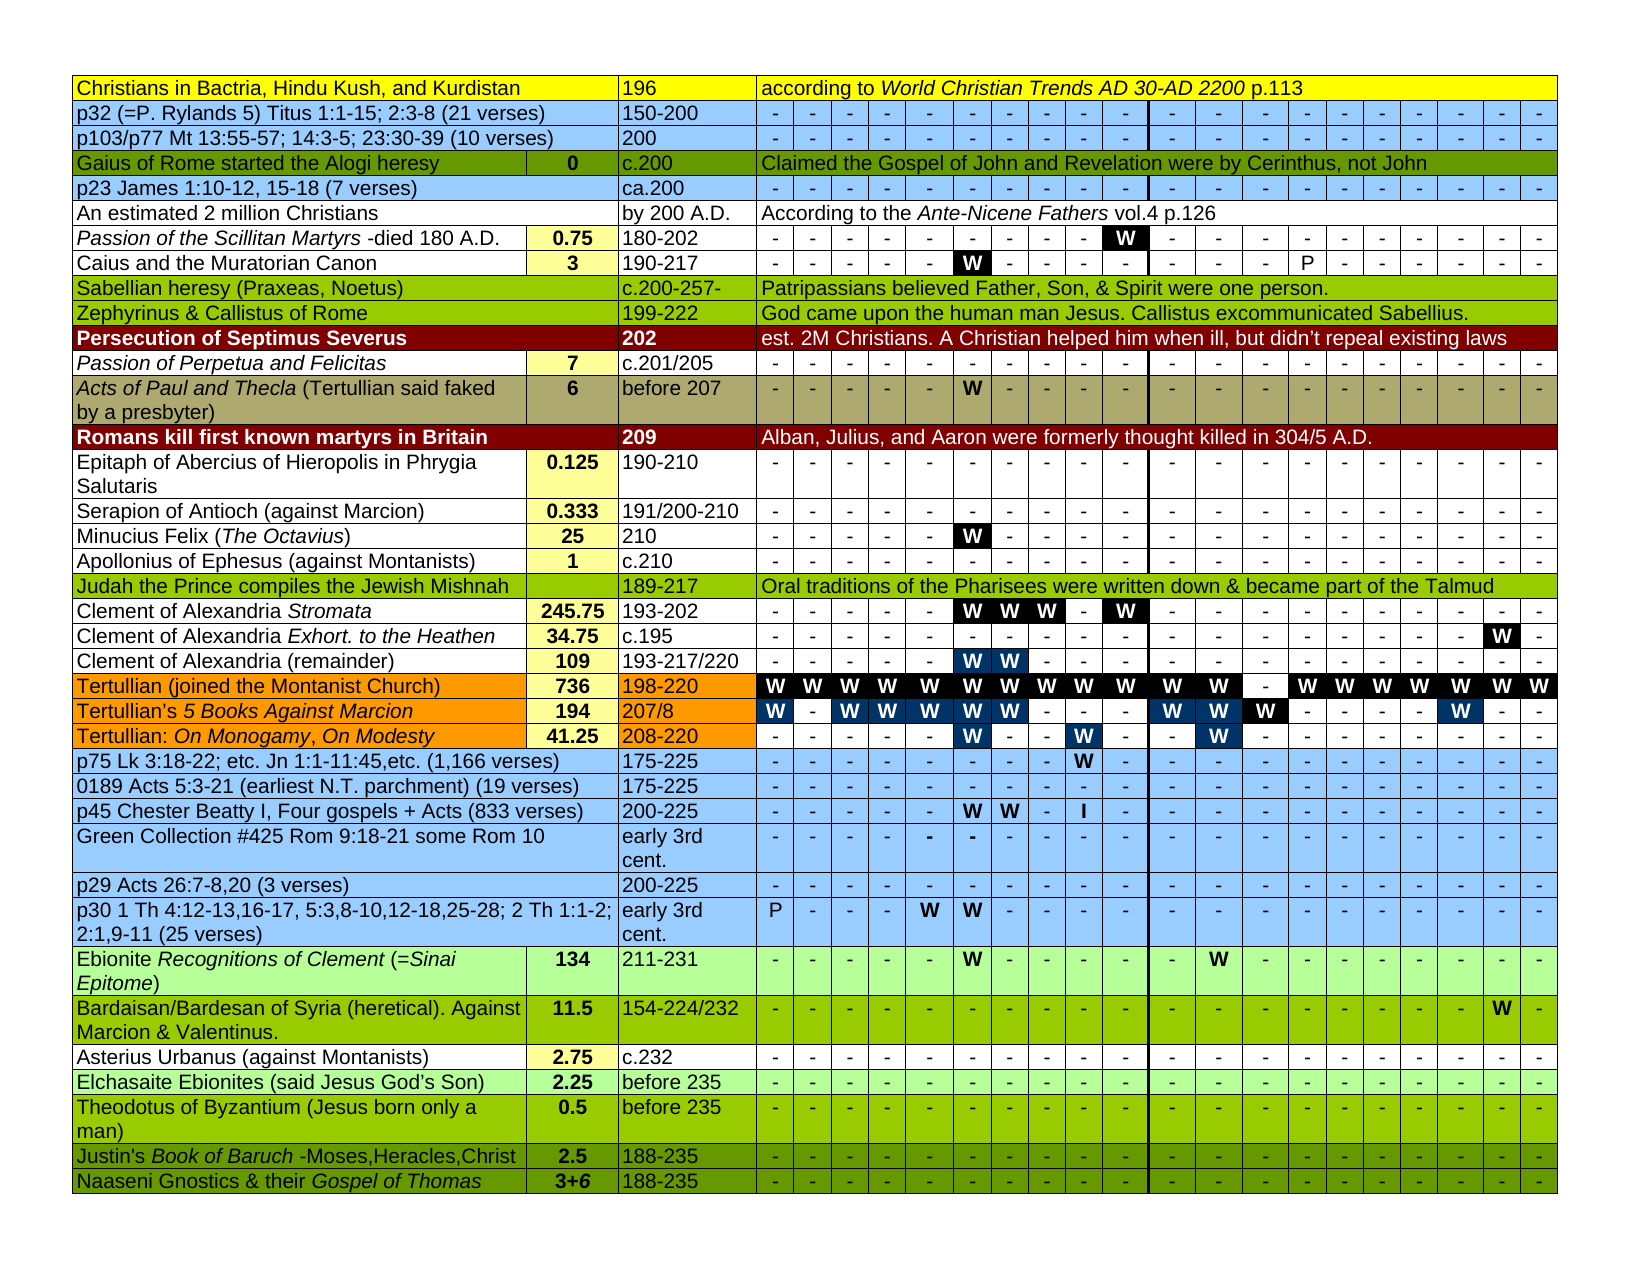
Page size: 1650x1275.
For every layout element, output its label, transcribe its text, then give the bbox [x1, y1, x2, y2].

table_cell 2.25 [527, 1070, 618, 1094]
table_cell - [954, 1095, 991, 1143]
table_cell - [1327, 699, 1363, 723]
table_cell - [794, 226, 831, 250]
table_cell W [954, 599, 991, 623]
table_cell - [832, 524, 868, 548]
table_cell p23 James 1:10-12, 15-18 (7 verses) [73, 176, 618, 200]
table_cell - [869, 1144, 905, 1168]
table_cell - [869, 624, 905, 648]
table_cell - [1029, 649, 1065, 673]
table_cell - [1521, 824, 1557, 872]
table_cell 3+6 [527, 1169, 618, 1193]
table_cell - [1401, 649, 1437, 673]
table_cell - [1401, 699, 1437, 723]
table_cell - [1150, 450, 1195, 498]
table_cell - [869, 774, 905, 798]
table_cell - [757, 499, 793, 523]
table_cell - [1364, 126, 1400, 150]
table_cell - [1103, 524, 1147, 548]
table_cell - [1066, 351, 1102, 375]
table_cell - [1150, 774, 1195, 798]
table_cell - [1484, 1095, 1520, 1143]
table_cell - [906, 549, 953, 573]
table_cell - [992, 226, 1028, 250]
table_cell - [992, 351, 1028, 375]
table_cell - [794, 1095, 831, 1143]
table_cell - [1401, 824, 1437, 872]
table_cell - [1289, 226, 1326, 250]
table_cell - [757, 774, 793, 798]
table_cell Green Collection #425 Rom 9:18-21 some Rom 10 [73, 824, 618, 872]
table_cell - [1401, 799, 1437, 823]
table_cell - [1150, 1144, 1195, 1168]
table_cell - [1484, 1144, 1520, 1168]
table_cell - [1196, 898, 1242, 946]
table_cell 200-225 [619, 873, 756, 897]
table_cell - [757, 1169, 793, 1193]
table_cell - [1103, 898, 1147, 946]
table_cell - [1243, 749, 1288, 773]
table_cell - [1327, 649, 1363, 673]
table_cell - [1401, 599, 1437, 623]
table_cell W [954, 898, 991, 946]
table_cell - [1150, 251, 1195, 275]
table_cell Clement of Stromata [73, 599, 526, 623]
table_cell - [1066, 499, 1102, 523]
table_cell - [1103, 126, 1147, 150]
table_cell - [906, 724, 953, 748]
table_cell - [1401, 898, 1437, 946]
table_cell - [1364, 599, 1400, 623]
table_cell God came upon the human man Jesus. Callistus excommunicated Sabellius. [757, 301, 1557, 325]
table_cell - [869, 176, 905, 200]
table_cell early 3rd cent. [619, 824, 756, 872]
table_cell - [1029, 1070, 1065, 1094]
table_cell - [1029, 996, 1065, 1044]
table_cell - [1066, 226, 1102, 250]
table_cell - [992, 996, 1028, 1044]
table_cell - [1401, 749, 1437, 773]
table_cell - [869, 724, 905, 748]
table_cell - [1103, 1045, 1147, 1069]
table_cell Alban, Julius, and Aaron were formerly thought killed in 304/5 A.D. [757, 425, 1557, 449]
table_cell - [757, 724, 793, 748]
table_cell - [1364, 524, 1400, 548]
table_cell - [1521, 624, 1557, 648]
table_cell - [832, 1070, 868, 1094]
table_cell - [757, 101, 793, 125]
table_cell - [869, 1070, 905, 1094]
table_cell - [1066, 126, 1102, 150]
table_cell - [1327, 799, 1363, 823]
table_cell p29 Acts 26:7-8,20 (3 verses) [73, 873, 618, 897]
table_cell Passion of the Scillitan Martyrs -died 180 A.D. [73, 226, 526, 250]
table_cell - [954, 824, 991, 872]
table_cell Caius and the Muratorian Canon [73, 251, 526, 275]
table_cell - [832, 101, 868, 125]
table_cell 200-225 [619, 799, 756, 823]
table_cell - [906, 1095, 953, 1143]
table_cell W [954, 947, 991, 995]
table_cell - [1150, 176, 1195, 200]
table_cell - [1243, 774, 1288, 798]
table_cell - [1150, 351, 1195, 375]
table_cell - [1150, 799, 1195, 823]
table_cell - [1029, 724, 1065, 748]
table_cell - [1401, 774, 1437, 798]
table_cell - [1243, 674, 1288, 698]
table_cell - [869, 996, 905, 1044]
table_cell before 207 [619, 376, 756, 424]
table_cell - [1103, 450, 1147, 498]
table_cell - [954, 176, 991, 200]
table_cell - [1150, 996, 1195, 1044]
table_cell - [1364, 898, 1400, 946]
table_cell - [1066, 450, 1102, 498]
table_cell - [954, 1169, 991, 1193]
table_cell - [992, 101, 1028, 125]
table_cell - [832, 251, 868, 275]
table_cell 150-200 [619, 101, 756, 125]
table_cell - [1289, 126, 1326, 150]
table_cell - [1484, 226, 1520, 250]
table_cell 199-222 [619, 301, 756, 325]
table_cell - [906, 499, 953, 523]
table_cell - [794, 376, 831, 424]
table_cell - [794, 624, 831, 648]
table_cell - [1327, 1045, 1363, 1069]
table_cell - [1196, 1070, 1242, 1094]
table_cell - [869, 101, 905, 125]
table_cell - [1484, 351, 1520, 375]
table_cell 175-225 [619, 774, 756, 798]
table_cell - [1289, 799, 1326, 823]
table_cell - [1066, 947, 1102, 995]
table_cell - [794, 649, 831, 673]
table_cell - [1521, 1095, 1557, 1143]
table_cell W [954, 674, 991, 698]
table_cell W [1103, 674, 1147, 698]
table_cell - [794, 947, 831, 995]
table_cell - [906, 126, 953, 150]
table_cell - [794, 799, 831, 823]
table_cell Passion of Perpetua and Felicitas [73, 351, 526, 375]
table_cell - [1521, 1144, 1557, 1168]
table_cell 196 [619, 76, 756, 100]
table_cell - [1196, 101, 1242, 125]
table_cell - [1243, 1070, 1288, 1094]
table_cell - [1196, 450, 1242, 498]
table_cell - [1196, 351, 1242, 375]
table_cell - [1484, 126, 1520, 150]
table_cell - [1484, 799, 1520, 823]
table_cell - [1103, 799, 1147, 823]
table_cell 1 [527, 549, 618, 573]
table_cell - [906, 749, 953, 773]
table_cell - [1243, 873, 1288, 897]
table_cell - [1029, 799, 1065, 823]
table_cell - [869, 251, 905, 275]
table_cell - [832, 624, 868, 648]
table_cell - [1066, 873, 1102, 897]
table_cell - [869, 824, 905, 872]
table_cell according to World Christian Trends AD 30-AD 2200 p.113 [757, 76, 1557, 100]
table_cell - [1521, 226, 1557, 250]
table_cell - [1438, 450, 1483, 498]
table_cell - [832, 1095, 868, 1143]
table_cell - [832, 749, 868, 773]
table_cell - [1364, 1070, 1400, 1094]
table_cell - [1521, 1045, 1557, 1069]
table_cell c.232 [619, 1045, 756, 1069]
table_cell - [1103, 1144, 1147, 1168]
table_cell - [869, 749, 905, 773]
table_cell - [1438, 947, 1483, 995]
table_cell - [1029, 226, 1065, 250]
table_cell - [1521, 799, 1557, 823]
table_cell - [1364, 1144, 1400, 1168]
table_cell - [1029, 351, 1065, 375]
table_cell Gaius of Rome started the Alogi heresy [73, 151, 526, 175]
table_cell - [1243, 351, 1288, 375]
table_cell - [869, 126, 905, 150]
table_cell - [1327, 724, 1363, 748]
table_cell - [1066, 898, 1102, 946]
table_cell 209 [619, 425, 756, 449]
table_cell - [794, 699, 831, 723]
table_cell - [1103, 101, 1147, 125]
table_cell - [1401, 947, 1437, 995]
table_cell - [1289, 176, 1326, 200]
table_cell - [1029, 898, 1065, 946]
table_cell W [869, 674, 905, 698]
table_cell - [1150, 624, 1195, 648]
table_cell - [1029, 1144, 1065, 1168]
table_cell - [906, 1070, 953, 1094]
table_cell - [954, 226, 991, 250]
table_cell - [1196, 1144, 1242, 1168]
table_cell - [1521, 549, 1557, 573]
table_cell - [794, 499, 831, 523]
table_cell - [1150, 101, 1195, 125]
table_cell - [906, 450, 953, 498]
table_cell - [794, 251, 831, 275]
table_cell - [992, 1095, 1028, 1143]
table_cell - [1196, 524, 1242, 548]
table_cell - [757, 799, 793, 823]
table_cell - [1401, 1095, 1437, 1143]
table_cell - [757, 824, 793, 872]
table_cell - [992, 824, 1028, 872]
table_cell - [1484, 599, 1520, 623]
table_cell - [1521, 649, 1557, 673]
table_cell - [1438, 824, 1483, 872]
table_cell - [1327, 101, 1363, 125]
table_cell - [1150, 724, 1195, 748]
table_cell - [757, 996, 793, 1044]
table_cell - [1150, 824, 1195, 872]
table_cell - [1150, 126, 1195, 150]
table_cell Judah the Prince compiles the Jewish Mishnah [73, 574, 526, 598]
table_cell - [1196, 749, 1242, 773]
table_cell - [1327, 524, 1363, 548]
table_cell - [1401, 996, 1437, 1044]
table_cell - [757, 1045, 793, 1069]
table_cell - [1289, 499, 1326, 523]
table_cell - [1327, 749, 1363, 773]
table_cell - [1066, 1095, 1102, 1143]
table_cell - [1289, 1169, 1326, 1193]
table_cell - [1243, 599, 1288, 623]
table_cell - [757, 176, 793, 200]
table_cell - [1327, 1070, 1363, 1094]
table_cell - [794, 1070, 831, 1094]
table_cell Serapion of (against Marcion) [73, 499, 526, 523]
table_cell - [1364, 996, 1400, 1044]
table_cell - [832, 774, 868, 798]
table_cell before 235 [619, 1070, 756, 1094]
table_cell W [1243, 699, 1288, 723]
table_cell Bardaisan/Bardesan of (heretical). Against Marcion & Valentinus. [73, 996, 526, 1044]
table_cell - [1521, 996, 1557, 1044]
table_cell - [832, 724, 868, 748]
table_cell - [954, 450, 991, 498]
table_cell - [1066, 699, 1102, 723]
table_cell 134 [527, 947, 618, 995]
table_cell - [992, 524, 1028, 548]
table_cell W [757, 674, 793, 698]
table_cell - [794, 126, 831, 150]
table_cell - [1401, 1070, 1437, 1094]
table_cell - [1289, 524, 1326, 548]
table_cell - [832, 799, 868, 823]
table_cell - [992, 1070, 1028, 1094]
table_cell 6 [527, 376, 618, 424]
table_cell - [1438, 1144, 1483, 1168]
table_cell - [1066, 1045, 1102, 1069]
table_cell - [1484, 499, 1520, 523]
table_cell - [1243, 126, 1288, 150]
table_cell - [1289, 1144, 1326, 1168]
table_cell 188-235 [619, 1144, 756, 1168]
table_cell - [1401, 376, 1437, 424]
table_cell - [832, 226, 868, 250]
table_cell - [1029, 549, 1065, 573]
table_cell - [1029, 251, 1065, 275]
table_cell - [1521, 176, 1557, 200]
table_cell - [954, 1144, 991, 1168]
table_cell - [1484, 376, 1520, 424]
table_cell - [1484, 749, 1520, 773]
table_cell - [1327, 1144, 1363, 1168]
table_cell - [1150, 599, 1195, 623]
table_cell - [1196, 549, 1242, 573]
table_cell - [1364, 749, 1400, 773]
table_cell - [1364, 226, 1400, 250]
table_cell - [1438, 774, 1483, 798]
table_cell - [832, 126, 868, 150]
table_cell - [1103, 724, 1147, 748]
table_cell W [992, 599, 1028, 623]
table_cell - [1196, 499, 1242, 523]
table_cell - [832, 499, 868, 523]
table_cell W [954, 376, 991, 424]
table_cell W [1196, 699, 1242, 723]
table_cell Epitaph of Abercius of Hieropolis in Salutaris [73, 450, 526, 498]
table_cell - [1289, 1070, 1326, 1094]
table_cell - [1196, 649, 1242, 673]
table_cell - [954, 873, 991, 897]
table_cell - [1150, 226, 1195, 250]
table_cell - [794, 749, 831, 773]
table_cell 3 [527, 251, 618, 275]
table_cell - [1029, 376, 1065, 424]
table_cell - [794, 996, 831, 1044]
table_cell - [1150, 1169, 1195, 1193]
table_cell - [1103, 1070, 1147, 1094]
table_cell - [1196, 824, 1242, 872]
table_cell - [1364, 624, 1400, 648]
table_cell - [1401, 624, 1437, 648]
table_cell - [1401, 226, 1437, 250]
table_cell - [906, 947, 953, 995]
table_cell - [1364, 1169, 1400, 1193]
table_cell - [794, 898, 831, 946]
table_cell W [992, 649, 1028, 673]
table_cell - [1364, 824, 1400, 872]
table_cell W [794, 674, 831, 698]
table_cell p103/p77 Mt 13:55-57; 14:3-5; 23:30-39 (10 verses) [73, 126, 618, 150]
table_cell - [1484, 699, 1520, 723]
table_cell - [869, 873, 905, 897]
table_cell 200 [619, 126, 756, 150]
table_cell - [794, 724, 831, 748]
table_cell - [992, 1045, 1028, 1069]
table_cell - [1289, 351, 1326, 375]
table_cell - [1401, 450, 1437, 498]
table_cell - [1521, 599, 1557, 623]
table_cell - [1066, 251, 1102, 275]
table_cell - [832, 1169, 868, 1193]
table_cell - [1196, 1095, 1242, 1143]
table_cell - [757, 624, 793, 648]
table_cell - [1364, 499, 1400, 523]
table_cell - [1401, 251, 1437, 275]
table_cell - [1484, 774, 1520, 798]
table_cell - [757, 226, 793, 250]
table_cell - [869, 1045, 905, 1069]
table_cell - [992, 947, 1028, 995]
table_cell - [1103, 947, 1147, 995]
table_cell 0 [527, 151, 618, 175]
table_cell 180-202 [619, 226, 756, 250]
table_cell 190-217 [619, 251, 756, 275]
table_cell W [1521, 674, 1557, 698]
table_cell W [1484, 624, 1520, 648]
table_cell - [757, 1144, 793, 1168]
table_cell P [1289, 251, 1326, 275]
table_cell - [1029, 524, 1065, 548]
table_cell 193-202 [619, 599, 756, 623]
table_cell - [1243, 549, 1288, 573]
table_cell - [1484, 947, 1520, 995]
table_cell - [992, 450, 1028, 498]
table_cell - [1196, 873, 1242, 897]
table_cell - [1438, 1095, 1483, 1143]
table_cell p32 (=P. Rylands 5) Titus 1:1-15; 2:3-8 (21 verses) [73, 101, 618, 125]
table_cell - [1364, 101, 1400, 125]
table_cell W [1401, 674, 1437, 698]
table_cell - [1289, 549, 1326, 573]
table_cell - [1438, 126, 1483, 150]
table_cell - [1438, 624, 1483, 648]
table_cell - [1401, 1169, 1437, 1193]
table_cell - [1438, 996, 1483, 1044]
table_cell - [992, 251, 1028, 275]
table_cell 109 [527, 649, 618, 673]
table_cell - [832, 549, 868, 573]
table_cell - [1401, 499, 1437, 523]
table_cell - [906, 524, 953, 548]
table_cell - [992, 873, 1028, 897]
table_cell 245.75 [527, 599, 618, 623]
table_cell - [1438, 799, 1483, 823]
table_cell W [1150, 674, 1195, 698]
table_cell - [1364, 1095, 1400, 1143]
table_cell - [1438, 101, 1483, 125]
table_cell W [1438, 674, 1483, 698]
table_cell - [1066, 176, 1102, 200]
table_cell - [794, 1045, 831, 1069]
table_cell - [906, 251, 953, 275]
table_cell - [1243, 226, 1288, 250]
table_cell Clement of (remainder) [73, 649, 526, 673]
table_cell W [906, 699, 953, 723]
table_cell W [1066, 674, 1102, 698]
table_cell - [1364, 351, 1400, 375]
table_cell - [1327, 251, 1363, 275]
table_cell - [1484, 176, 1520, 200]
table_cell - [757, 524, 793, 548]
table_cell Minucius Felix (The Octavius) [73, 524, 526, 548]
table_cell - [954, 774, 991, 798]
table_cell c.210 [619, 549, 756, 573]
table_cell - [794, 873, 831, 897]
table_cell - [757, 450, 793, 498]
table_cell - [1289, 749, 1326, 773]
table_cell W [1484, 674, 1520, 698]
table_cell - [1196, 1045, 1242, 1069]
table_cell - [1327, 898, 1363, 946]
table_cell Romans kill first known martyrs in Britain [73, 425, 618, 449]
table_cell - [1484, 898, 1520, 946]
table_cell 0.125 [527, 450, 618, 498]
table_cell - [1029, 1095, 1065, 1143]
table_cell - [1289, 101, 1326, 125]
table_cell - [1150, 947, 1195, 995]
table_cell - [869, 898, 905, 946]
table_cell - [1364, 450, 1400, 498]
table_cell - [1066, 649, 1102, 673]
table_cell - [1289, 649, 1326, 673]
table_cell - [1196, 799, 1242, 823]
table_cell W [906, 898, 953, 946]
table_cell - [954, 996, 991, 1044]
table_cell - [906, 351, 953, 375]
table_cell - [1150, 873, 1195, 897]
table_cell - [1364, 799, 1400, 823]
table_cell - [1103, 873, 1147, 897]
table_cell - [1103, 499, 1147, 523]
table_cell 0.333 [527, 499, 618, 523]
table_cell - [954, 101, 991, 125]
table_cell Oral traditions of the Pharisees were written down & became part of the Talmud [757, 574, 1557, 598]
table_cell W [757, 699, 793, 723]
table_cell - [1484, 1169, 1520, 1193]
table_cell - [906, 799, 953, 823]
table_cell 2.75 [527, 1045, 618, 1069]
table_cell W [1103, 599, 1147, 623]
table_cell 202 [619, 326, 756, 350]
table_cell Apollonius of (against Montanists) [73, 549, 526, 573]
table_cell 7 [527, 351, 618, 375]
table_cell - [757, 599, 793, 623]
table_cell 34.75 [527, 624, 618, 648]
table_cell Naaseni Gnostics & their Gospel of Thomas [73, 1169, 526, 1193]
table_cell - [1327, 624, 1363, 648]
table_cell p45 Chester Beatty I, Four gospels + Acts (833 verses) [73, 799, 618, 823]
table_cell - [1029, 873, 1065, 897]
table_cell - [992, 126, 1028, 150]
table_cell c.200-257- [619, 276, 756, 300]
table_cell - [794, 774, 831, 798]
table_cell - [1150, 1095, 1195, 1143]
table_cell - [1521, 126, 1557, 150]
table_cell - [1438, 549, 1483, 573]
table_cell - [1327, 450, 1363, 498]
table_cell - [1289, 724, 1326, 748]
table_cell c.201/205 [619, 351, 756, 375]
table_cell - [1243, 947, 1288, 995]
table_cell - [1364, 699, 1400, 723]
table_cell - [1401, 1045, 1437, 1069]
table_cell 175-225 [619, 749, 756, 773]
table_cell - [832, 376, 868, 424]
table_cell - [1438, 1045, 1483, 1069]
table_cell Clement of Exhort. to the Heathen [73, 624, 526, 648]
table_cell - [906, 176, 953, 200]
table_cell - [1521, 524, 1557, 548]
table_cell p75 Lk 3:18-22; etc. Jn 1:1-11:45,etc. (1,166 verses) [73, 749, 618, 773]
table_cell - [794, 450, 831, 498]
table_cell - [1243, 1045, 1288, 1069]
table_cell - [832, 898, 868, 946]
table_cell - [1521, 898, 1557, 946]
table_cell - [1029, 947, 1065, 995]
table_cell - [1484, 450, 1520, 498]
table_cell - [1521, 873, 1557, 897]
table_cell According to the Ante-Nicene Fathers vol.4 p.126 [757, 201, 1557, 225]
table_cell - [1327, 176, 1363, 200]
table_cell - [1103, 996, 1147, 1044]
table_cell - [1484, 873, 1520, 897]
table_cell - [832, 947, 868, 995]
table_cell - [954, 351, 991, 375]
table_cell - [1066, 1169, 1102, 1193]
table_cell - [1438, 873, 1483, 897]
table_cell - [1438, 1070, 1483, 1094]
table_cell - [1196, 376, 1242, 424]
table_cell - [1243, 898, 1288, 946]
table_cell 0.75 [527, 226, 618, 250]
table_cell - [1066, 996, 1102, 1044]
table_cell - [1066, 824, 1102, 872]
table_cell Elchasaite Ebionites (said Jesus God’s Son) [73, 1070, 526, 1094]
table_cell - [1289, 1045, 1326, 1069]
table_cell - [906, 101, 953, 125]
table_cell - [1289, 873, 1326, 897]
table_cell 189-217 [619, 574, 756, 598]
table_cell - [1327, 824, 1363, 872]
table_cell Patripassians believed Father, Son, & Spirit were one person. [757, 276, 1557, 300]
table_cell - [832, 351, 868, 375]
table_cell P [757, 898, 793, 946]
table_cell - [1289, 898, 1326, 946]
table_cell - [1066, 624, 1102, 648]
table_cell ca.200 [619, 176, 756, 200]
table_cell - [1103, 624, 1147, 648]
table_cell - [906, 1144, 953, 1168]
table_cell W [954, 724, 991, 748]
table_cell - [1103, 774, 1147, 798]
table_cell - [869, 1095, 905, 1143]
table_cell - [1521, 351, 1557, 375]
table_cell - [757, 947, 793, 995]
table_cell - [992, 499, 1028, 523]
table_cell - [832, 450, 868, 498]
table_cell - [1103, 824, 1147, 872]
table_cell W [1484, 996, 1520, 1044]
table_cell Asterius Urbanus (against Montanists) [73, 1045, 526, 1069]
table_cell - [1243, 524, 1288, 548]
table_cell W [992, 699, 1028, 723]
table_cell W [992, 799, 1028, 823]
table_cell - [1327, 996, 1363, 1044]
table_cell - [1029, 624, 1065, 648]
table_cell 2.5 [527, 1144, 618, 1168]
table_cell W [1066, 749, 1102, 773]
table_cell - [1289, 599, 1326, 623]
table_cell 194 [527, 699, 618, 723]
table_cell - [906, 376, 953, 424]
table_cell - [954, 126, 991, 150]
table_cell - [869, 599, 905, 623]
table_cell W [954, 524, 991, 548]
table_cell - [1521, 774, 1557, 798]
table_cell - [1438, 749, 1483, 773]
table_cell - [794, 1144, 831, 1168]
table_cell W [832, 699, 868, 723]
table_cell 190-210 [619, 450, 756, 498]
table_cell - [1438, 226, 1483, 250]
table_cell Christians in Bactria, Hindu Kush, and Kurdistan [73, 76, 618, 100]
table_cell W [1029, 599, 1065, 623]
table_cell - [1438, 376, 1483, 424]
table_cell - [954, 624, 991, 648]
table_cell - [992, 724, 1028, 748]
table_cell - [992, 749, 1028, 773]
table_cell - [906, 1169, 953, 1193]
table_cell 191/200-210 [619, 499, 756, 523]
table_cell - [832, 1144, 868, 1168]
table_cell Acts of Paul and Thecla (Tertullian said faked by a presbyter) [73, 376, 526, 424]
table_cell - [1029, 774, 1065, 798]
table_cell 198-220 [619, 674, 756, 698]
table_cell Justin's Book of Baruch -Moses,Heracles,Christ [73, 1144, 526, 1168]
table_cell - [757, 126, 793, 150]
table_cell W [1364, 674, 1400, 698]
table_cell est. 2M Christians. A Christian helped him when ill, but didn’t repeal existing laws [757, 326, 1557, 350]
table_cell 41.25 [527, 724, 618, 748]
table_cell - [1243, 101, 1288, 125]
table_cell - [1029, 699, 1065, 723]
table_cell - [1150, 1045, 1195, 1069]
table_cell - [906, 774, 953, 798]
table_cell - [1327, 774, 1363, 798]
table_cell - [1364, 251, 1400, 275]
table_cell - [1289, 450, 1326, 498]
table_cell - [906, 599, 953, 623]
table_cell - [1289, 947, 1326, 995]
table_cell - [869, 549, 905, 573]
table_cell Tertullian’s 5 Books Against Marcion [73, 699, 526, 723]
table_cell - [1327, 351, 1363, 375]
table_cell - [1521, 1070, 1557, 1094]
table_cell - [1364, 724, 1400, 748]
table_cell - [1066, 549, 1102, 573]
table_cell - [1243, 1095, 1288, 1143]
table_cell - [1103, 699, 1147, 723]
table_cell Zephyrinus & Callistus of [73, 301, 618, 325]
table_cell - [1401, 176, 1437, 200]
table_cell - [1521, 699, 1557, 723]
table_cell - [1066, 376, 1102, 424]
table_cell - [1029, 499, 1065, 523]
table_cell - [1484, 549, 1520, 573]
table_cell - [832, 599, 868, 623]
table_cell - [1243, 824, 1288, 872]
table_cell - [1196, 599, 1242, 623]
table_cell - [954, 1070, 991, 1094]
table_cell W [992, 674, 1028, 698]
table_cell - [1438, 898, 1483, 946]
table_cell - [757, 873, 793, 897]
table_cell W [1103, 226, 1147, 250]
table_cell Tertullian: On Monogamy, On Modesty [73, 724, 526, 748]
table_cell - [757, 351, 793, 375]
table_cell W [1196, 724, 1242, 748]
table_cell - [757, 251, 793, 275]
table_cell W [954, 251, 991, 275]
table_cell An estimated 2 million Christians [73, 201, 618, 225]
table_cell - [869, 450, 905, 498]
table_cell - [1243, 996, 1288, 1044]
table_cell - [1401, 873, 1437, 897]
table_cell - [1327, 599, 1363, 623]
table_cell - [1029, 176, 1065, 200]
table_cell - [1196, 774, 1242, 798]
table_cell - [1521, 450, 1557, 498]
table_cell - [832, 824, 868, 872]
table_cell - [1521, 499, 1557, 523]
table_cell - [1243, 1169, 1288, 1193]
table_cell 0189 Acts 5:3-21 (earliest N.T. parchment) (19 verses) [73, 774, 618, 798]
table_cell - [869, 376, 905, 424]
table_cell - [1150, 749, 1195, 773]
table_cell - [1401, 101, 1437, 125]
table_cell W [1327, 674, 1363, 698]
table_cell - [1364, 1045, 1400, 1069]
table_cell - [832, 873, 868, 897]
table_cell - [794, 549, 831, 573]
table_cell - [794, 524, 831, 548]
table_cell - [1150, 1070, 1195, 1094]
table_cell - [757, 549, 793, 573]
table_cell - [757, 1070, 793, 1094]
table_cell - [1364, 873, 1400, 897]
table_cell - [1196, 1169, 1242, 1193]
table_cell - [1196, 126, 1242, 150]
table_cell - [869, 649, 905, 673]
table_cell - [1327, 1169, 1363, 1193]
table_cell - [1438, 351, 1483, 375]
table_cell - [869, 499, 905, 523]
table_cell c.195 [619, 624, 756, 648]
table_cell I [1066, 799, 1102, 823]
table_cell - [1103, 351, 1147, 375]
table_cell - [1150, 376, 1195, 424]
table_cell - [1484, 101, 1520, 125]
table_cell - [1029, 749, 1065, 773]
table_cell - [906, 649, 953, 673]
table_cell - [1438, 599, 1483, 623]
table_cell - [906, 996, 953, 1044]
table_cell W [869, 699, 905, 723]
table_cell - [1103, 749, 1147, 773]
table_cell - [954, 549, 991, 573]
table_cell W [1066, 724, 1102, 748]
table_cell - [1066, 774, 1102, 798]
table_cell 208-220 [619, 724, 756, 748]
table_cell - [1327, 1095, 1363, 1143]
table_cell 736 [527, 674, 618, 698]
table_cell Theodotus of Byzantium (Jesus born only a man) [73, 1095, 526, 1143]
table_cell - [992, 1144, 1028, 1168]
table_cell - [832, 176, 868, 200]
table_cell - [1029, 824, 1065, 872]
table_cell - [1243, 251, 1288, 275]
table_cell - [1401, 126, 1437, 150]
table_cell - [1029, 126, 1065, 150]
table_cell - [1029, 101, 1065, 125]
table_cell - [906, 824, 953, 872]
table_cell - [1243, 499, 1288, 523]
table_cell - [1103, 649, 1147, 673]
table_cell - [992, 898, 1028, 946]
table_cell - [1364, 176, 1400, 200]
table_cell - [794, 351, 831, 375]
table_cell - [1196, 624, 1242, 648]
table_cell - [1289, 824, 1326, 872]
table_cell - [869, 1169, 905, 1193]
table_cell Claimed the Gospel of John and Revelation were by Cerinthus, not John [757, 151, 1557, 175]
table_cell - [832, 1045, 868, 1069]
table_cell W [1196, 947, 1242, 995]
table_cell 0.5 [527, 1095, 618, 1143]
table_cell - [1521, 251, 1557, 275]
table_cell - [1438, 499, 1483, 523]
table_cell - [1243, 799, 1288, 823]
table_cell - [1103, 251, 1147, 275]
table_cell - [1401, 549, 1437, 573]
table_cell - [954, 1045, 991, 1069]
table_cell - [1364, 774, 1400, 798]
table_cell - [1066, 524, 1102, 548]
table_cell - [1103, 549, 1147, 573]
table_cell early 3rd cent. [619, 898, 756, 946]
table_cell - [992, 1169, 1028, 1193]
table_cell - [1196, 996, 1242, 1044]
table_cell - [1438, 1169, 1483, 1193]
table_cell - [794, 101, 831, 125]
table_cell - [1484, 524, 1520, 548]
table_cell - [1521, 101, 1557, 125]
table_cell - [1150, 524, 1195, 548]
table_cell - [1438, 176, 1483, 200]
table_cell - [794, 1169, 831, 1193]
table_cell - [1521, 947, 1557, 995]
table_cell - [794, 599, 831, 623]
table_cell - [1289, 624, 1326, 648]
table_cell - [1484, 1070, 1520, 1094]
table_cell - [869, 524, 905, 548]
table_cell - [1243, 624, 1288, 648]
table_cell 188-235 [619, 1169, 756, 1193]
table_cell W [832, 674, 868, 698]
table_cell - [869, 351, 905, 375]
table_cell Ebionite Recognitions of Clement (=Sinai Epitome) [73, 947, 526, 995]
table_cell - [869, 947, 905, 995]
table_cell 11.5 [527, 996, 618, 1044]
table_cell - [1364, 376, 1400, 424]
table_cell W [1150, 699, 1195, 723]
table_cell W [906, 674, 953, 698]
table_cell - [954, 749, 991, 773]
table_cell - [1150, 898, 1195, 946]
table_cell - [1521, 1169, 1557, 1193]
table_cell - [1289, 774, 1326, 798]
table_cell - [1327, 947, 1363, 995]
table_cell - [1327, 226, 1363, 250]
table_cell W [954, 649, 991, 673]
table_cell 210 [619, 524, 756, 548]
table_cell - [1289, 376, 1326, 424]
table_cell - [1364, 947, 1400, 995]
table_cell - [757, 1095, 793, 1143]
table_cell - [1484, 724, 1520, 748]
table_cell - [992, 624, 1028, 648]
table_cell 193-217/220 [619, 649, 756, 673]
table_cell p30 1 Th 4:12-13,16-17, 5:3,8-10,12-18,25-28; 2 Th 1:1-2; 2:1,9-11 (25 verses) [73, 898, 618, 946]
table_cell - [1103, 1095, 1147, 1143]
table_cell - [1521, 724, 1557, 748]
table_cell - [1327, 499, 1363, 523]
table_cell - [992, 376, 1028, 424]
table_cell - [1066, 1144, 1102, 1168]
table_cell - [1066, 1070, 1102, 1094]
table_cell - [1327, 126, 1363, 150]
table_cell - [1484, 824, 1520, 872]
table_cell - [1327, 376, 1363, 424]
table_cell 25 [527, 524, 618, 548]
table_cell W [1196, 674, 1242, 698]
table_cell - [1438, 649, 1483, 673]
table_cell c.200 [619, 151, 756, 175]
table_cell - [1401, 1144, 1437, 1168]
table_cell - [1196, 176, 1242, 200]
table_cell - [1150, 549, 1195, 573]
table_cell - [1066, 101, 1102, 125]
table_cell - [1243, 724, 1288, 748]
table_cell - [1364, 549, 1400, 573]
table_cell - [1150, 649, 1195, 673]
table_cell - [1438, 524, 1483, 548]
table_cell 207/8 [619, 699, 756, 723]
table_cell [527, 574, 618, 598]
table_cell - [1289, 1095, 1326, 1143]
table_cell - [1401, 524, 1437, 548]
table_cell - [1243, 376, 1288, 424]
table_cell - [1103, 176, 1147, 200]
table_cell - [1289, 996, 1326, 1044]
table_cell - [1364, 649, 1400, 673]
table_cell - [757, 749, 793, 773]
table_cell - [906, 873, 953, 897]
table_cell - [1327, 549, 1363, 573]
table_cell - [1484, 1045, 1520, 1069]
table_cell - [832, 996, 868, 1044]
table_cell - [1150, 499, 1195, 523]
table_cell - [757, 376, 793, 424]
table_cell - [1243, 450, 1288, 498]
table_cell - [1521, 376, 1557, 424]
table_cell - [992, 774, 1028, 798]
table_cell - [794, 176, 831, 200]
table_cell - [1029, 1045, 1065, 1069]
table_cell - [1289, 699, 1326, 723]
table_cell Sabellian heresy (Praxeas, Noetus) [73, 276, 618, 300]
table_cell - [906, 226, 953, 250]
table_cell by 200 A.D. [619, 201, 756, 225]
table_cell - [1103, 376, 1147, 424]
table_cell W [1289, 674, 1326, 698]
table_cell - [757, 649, 793, 673]
table_cell 154-224/232 [619, 996, 756, 1044]
table_cell - [906, 624, 953, 648]
table_cell - [906, 1045, 953, 1069]
table_cell - [1196, 251, 1242, 275]
table_cell - [992, 176, 1028, 200]
table_cell - [1066, 599, 1102, 623]
table_cell - [1103, 1169, 1147, 1193]
table_cell W [1029, 674, 1065, 698]
table_cell - [832, 649, 868, 673]
table_cell W [954, 699, 991, 723]
table_cell - [1484, 251, 1520, 275]
table_cell Tertullian (joined the ) [73, 674, 526, 698]
table_cell - [1196, 226, 1242, 250]
table_cell - [954, 499, 991, 523]
table_cell - [1401, 724, 1437, 748]
table_cell W [954, 799, 991, 823]
table_cell - [1029, 1169, 1065, 1193]
table_cell - [1327, 873, 1363, 897]
table_cell - [1521, 749, 1557, 773]
table_cell - [794, 824, 831, 872]
table_cell Persecution of Septimus Severus [73, 326, 618, 350]
table_cell - [1243, 176, 1288, 200]
table_cell - [1438, 251, 1483, 275]
table_cell - [869, 799, 905, 823]
table_cell - [1401, 351, 1437, 375]
table_cell - [992, 549, 1028, 573]
table_cell - [869, 226, 905, 250]
table_cell 211-231 [619, 947, 756, 995]
table_cell - [1484, 649, 1520, 673]
table_cell W [1438, 699, 1483, 723]
table_cell before 235 [619, 1095, 756, 1143]
table_cell - [1243, 1144, 1288, 1168]
table_cell - [1029, 450, 1065, 498]
table_cell - [1243, 649, 1288, 673]
table_cell - [1438, 724, 1483, 748]
